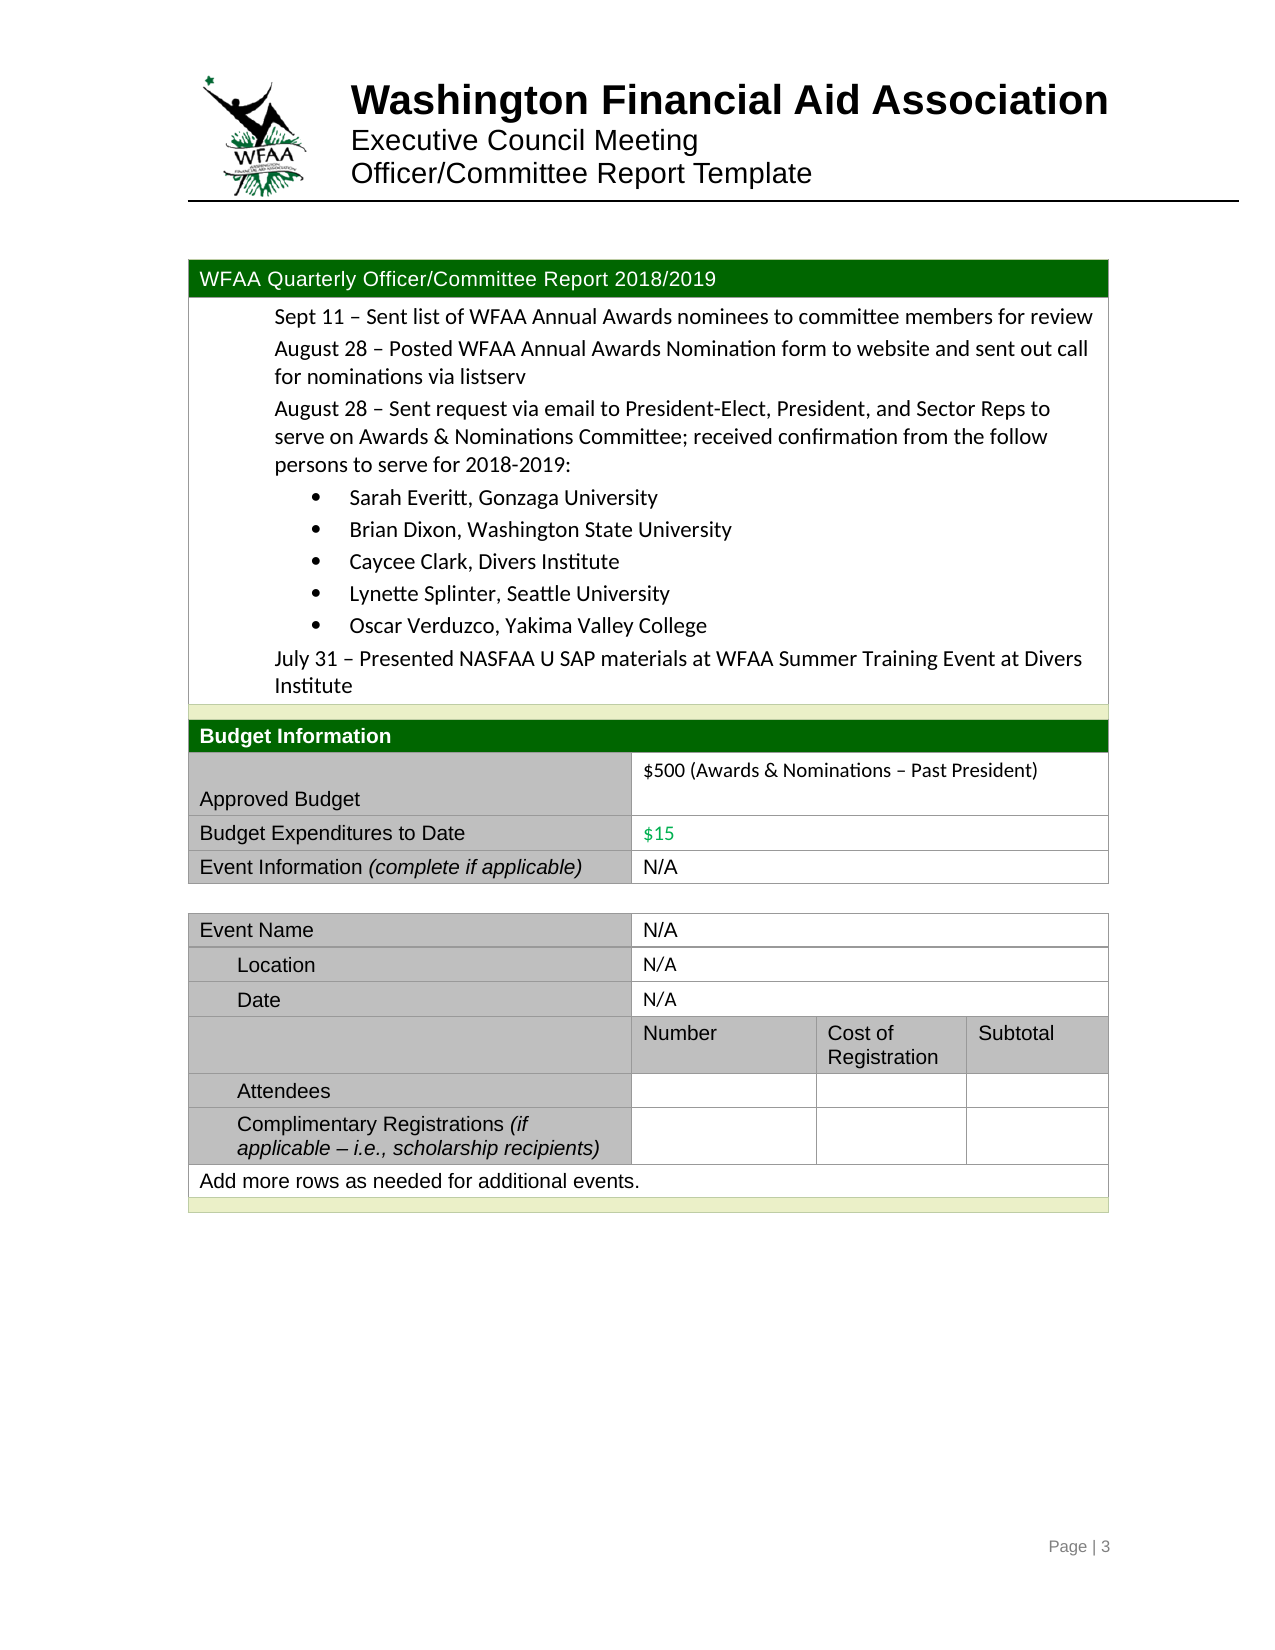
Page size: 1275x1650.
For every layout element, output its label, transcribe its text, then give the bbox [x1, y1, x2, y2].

table_cell [189, 705, 1108, 719]
table_cell $500 (Awards & Nominations – Past President) [632, 753, 1108, 815]
table_cell [967, 1108, 1108, 1164]
table_cell Attendees [189, 1074, 631, 1107]
table_cell Date [189, 982, 631, 1016]
table_cell Budget Expenditures to Date [189, 816, 631, 850]
table_cell N/A [632, 948, 1108, 981]
table_cell N/A [632, 982, 1108, 1016]
table_cell [817, 1108, 966, 1164]
table_header WFAA Quarterly Officer/Committee Report 2018/2019 [189, 260, 1108, 297]
table_cell Add more rows as needed for additional events. [189, 1165, 1108, 1197]
table_cell Location [189, 948, 631, 981]
table_cell Subtotal [967, 1017, 1108, 1073]
table_cell Budget Information [189, 720, 1108, 752]
table_cell Approved Budget [189, 753, 631, 815]
table_cell [189, 1017, 631, 1073]
table_cell Cost of Registration [817, 1017, 966, 1073]
table_cell Event Information (complete if applicable) [189, 851, 631, 883]
table_cell $15 [632, 816, 1108, 850]
table_cell [189, 1198, 1108, 1212]
picture [198, 75, 309, 201]
table_cell Number [632, 1017, 816, 1073]
table_cell [632, 1108, 816, 1164]
table_header N/A [632, 914, 1108, 946]
table_cell [967, 1074, 1108, 1107]
table_header Event Name [189, 914, 631, 946]
table_cell Complimentary Registrations (if applicable – i.e., scholarship recipients) [189, 1108, 631, 1164]
table_cell N/A [632, 851, 1108, 883]
table_cell [817, 1074, 966, 1107]
table_cell [632, 1074, 816, 1107]
